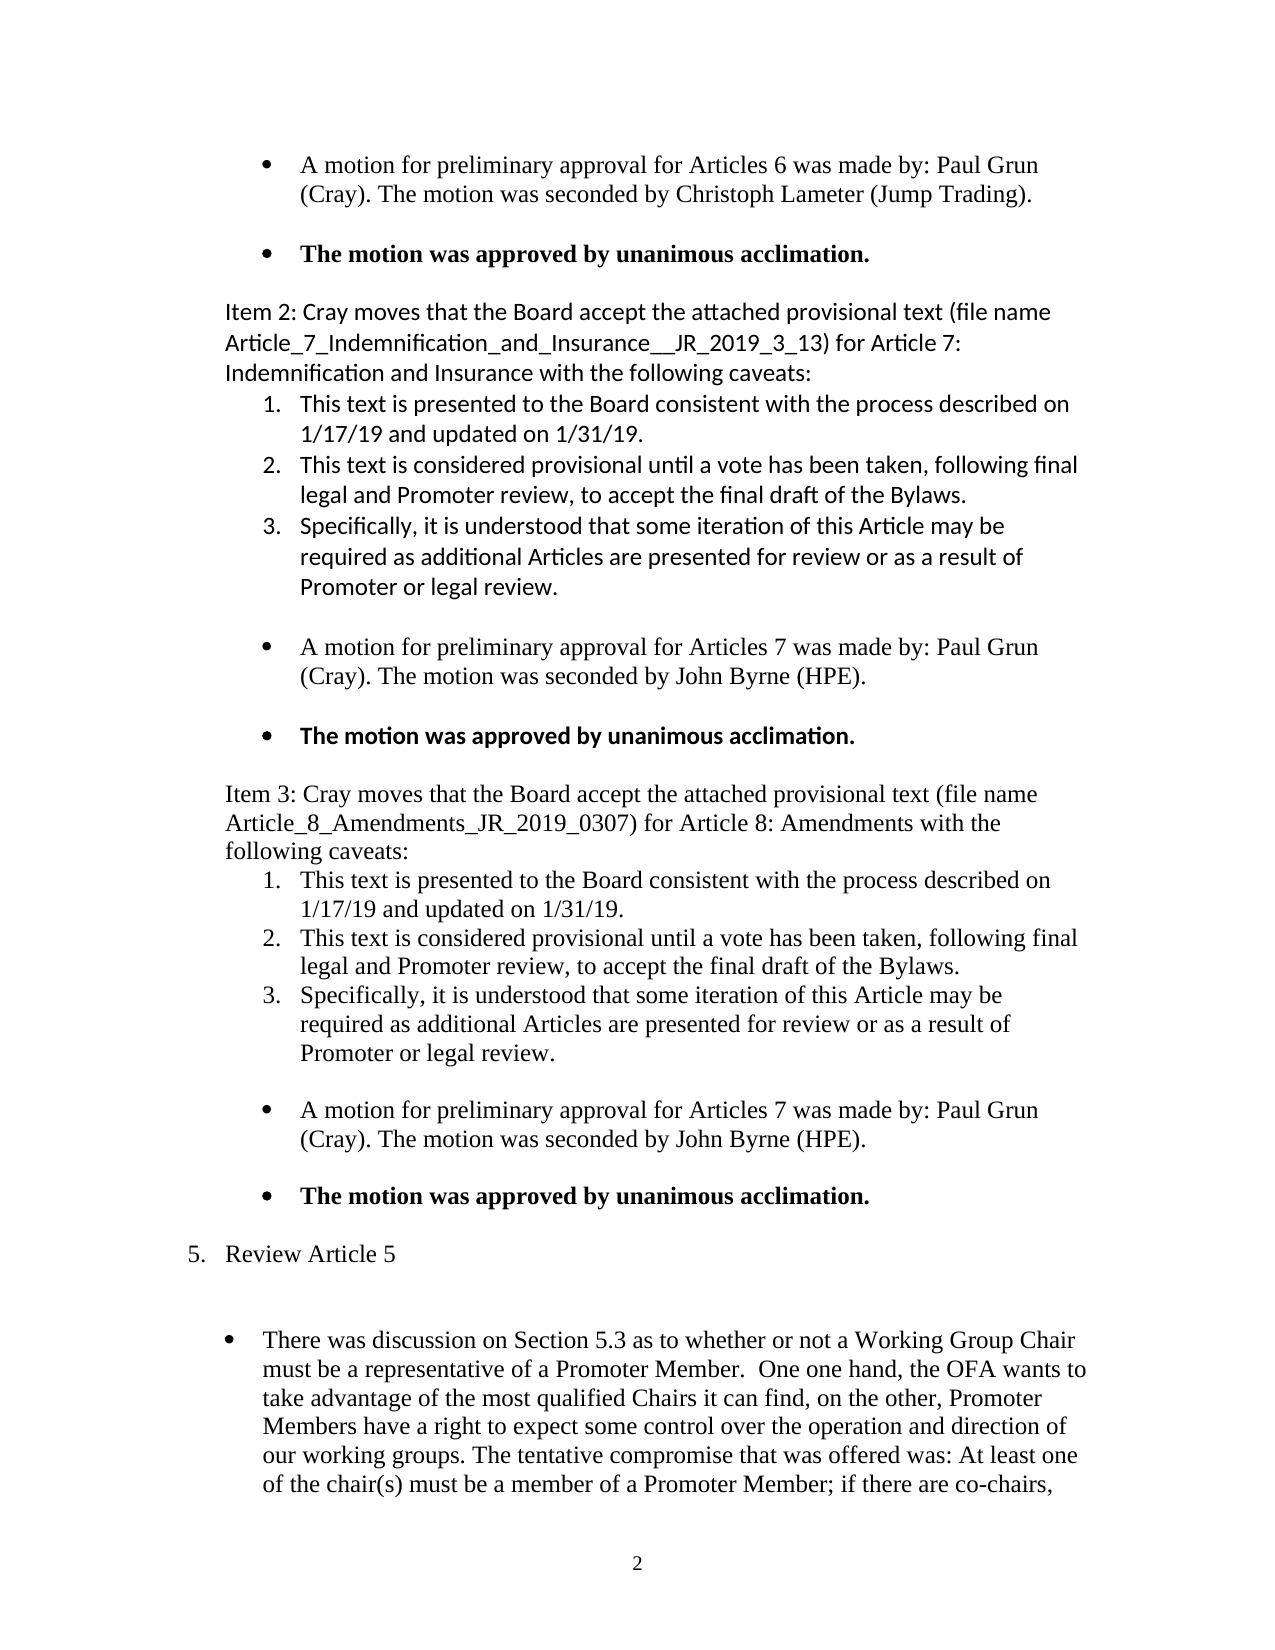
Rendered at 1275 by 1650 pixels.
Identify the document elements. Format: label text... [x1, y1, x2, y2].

list The motion was approved by unanimous acclimation. [262, 238, 1087, 268]
list The motion was approved by unanimous acclimation. [262, 720, 1087, 751]
list This text is considered provisional until a vote has been taken, following final legal and Promoter review, to accept the final draft of the Bylaws. [262, 923, 1087, 980]
list Specifically, it is understood that some iteration of this Article may be required as additional Articles are presented for review or as a result of Promoter or legal review. [262, 510, 1087, 602]
list This text is considered provisional until a vote has been taken, following final legal and Promoter review, to accept the final draft of the Bylaws. [262, 449, 1087, 510]
text Item 3: Cray moves that the Board accept the attached provisional text (file name Article_8_Amendments_JR_2019_0307) for Article 8: Amendments with the following caveats: [225, 779, 1087, 865]
text Item 2: Cray moves that the Board accept the attached provisional text (file name Article_7_Indemnification_and_Insurance__JR_2019_3_13) for Article 7: Indemnification and Insurance with the following caveats: [225, 297, 1087, 388]
list This text is presented to the Board consistent with the process described on 1/17/19 and updated on 1/31/19. [262, 388, 1087, 449]
list A motion for preliminary approval for Articles 6 was made by: Paul Grun (Cray). The motion was seconded by Christoph Lameter (Jump Trading). [262, 150, 1087, 207]
list Specifically, it is understood that some iteration of this Article may be required as additional Articles are presented for review or as a result of Promoter or legal review. [262, 980, 1087, 1066]
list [225, 1325, 1087, 1498]
list The motion was approved by unanimous acclimation. [262, 1181, 1087, 1210]
list Review Article 5 [187, 1239, 1087, 1268]
list A motion for preliminary approval for Articles 7 was made by: Paul Grun (Cray). The motion was seconded by John Byrne (HPE). [262, 1095, 1087, 1153]
list This text is presented to the Board consistent with the process described on 1/17/19 and updated on 1/31/19. [262, 865, 1087, 923]
list A motion for preliminary approval for Articles 7 was made by: Paul Grun (Cray). The motion was seconded by John Byrne (HPE). [262, 632, 1087, 690]
